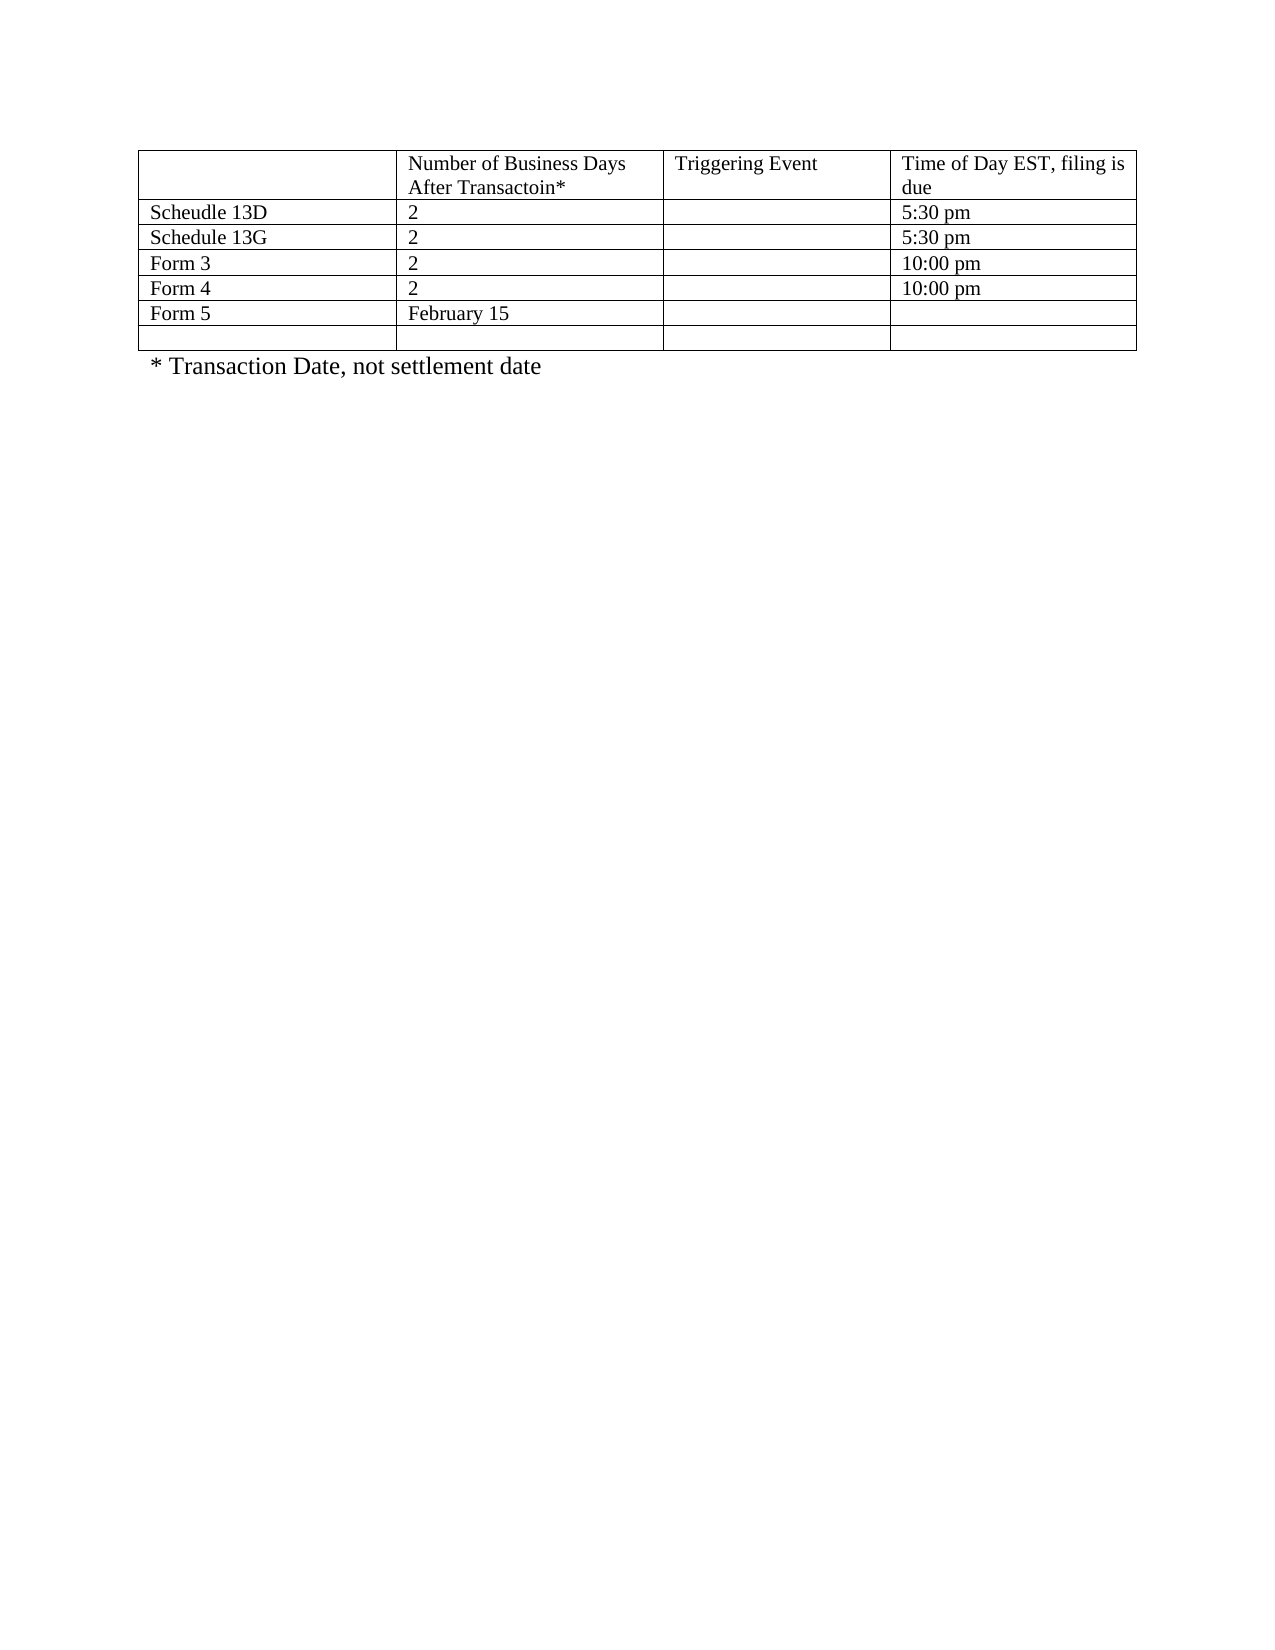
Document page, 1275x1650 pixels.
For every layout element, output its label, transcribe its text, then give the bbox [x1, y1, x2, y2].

table_cell [664, 200, 890, 224]
table_cell [397, 326, 663, 350]
text * Transaction Date, not settlement date [150, 351, 1125, 379]
table_header Time of Day EST, filing is due [891, 151, 1136, 199]
table_cell 5:30 pm [891, 225, 1136, 249]
table_cell 2 [397, 276, 663, 299]
table_cell 5:30 pm [891, 200, 1136, 224]
table_cell [664, 250, 890, 274]
table_cell [891, 301, 1136, 325]
table_cell [139, 326, 396, 350]
table_cell Form 4 [139, 276, 396, 299]
table_cell [664, 301, 890, 325]
table_cell 2 [397, 250, 663, 274]
table_cell Schedule 13G [139, 225, 396, 249]
table_cell Form 5 [139, 301, 396, 325]
table_header [139, 151, 396, 199]
table_header Number of Business Days After Transactoin* [397, 151, 663, 199]
table_cell 2 [397, 200, 663, 224]
table_cell 10:00 pm [891, 250, 1136, 274]
table_cell [891, 326, 1136, 350]
table_cell [664, 326, 890, 350]
table_cell Form 3 [139, 250, 396, 274]
table_cell Scheudle 13D [139, 200, 396, 224]
table_cell [664, 225, 890, 249]
table_cell [664, 276, 890, 299]
table_cell 10:00 pm [891, 276, 1136, 299]
table_cell 2 [397, 225, 663, 249]
table_cell February 15 [397, 301, 663, 325]
table_header Triggering Event [664, 151, 890, 199]
